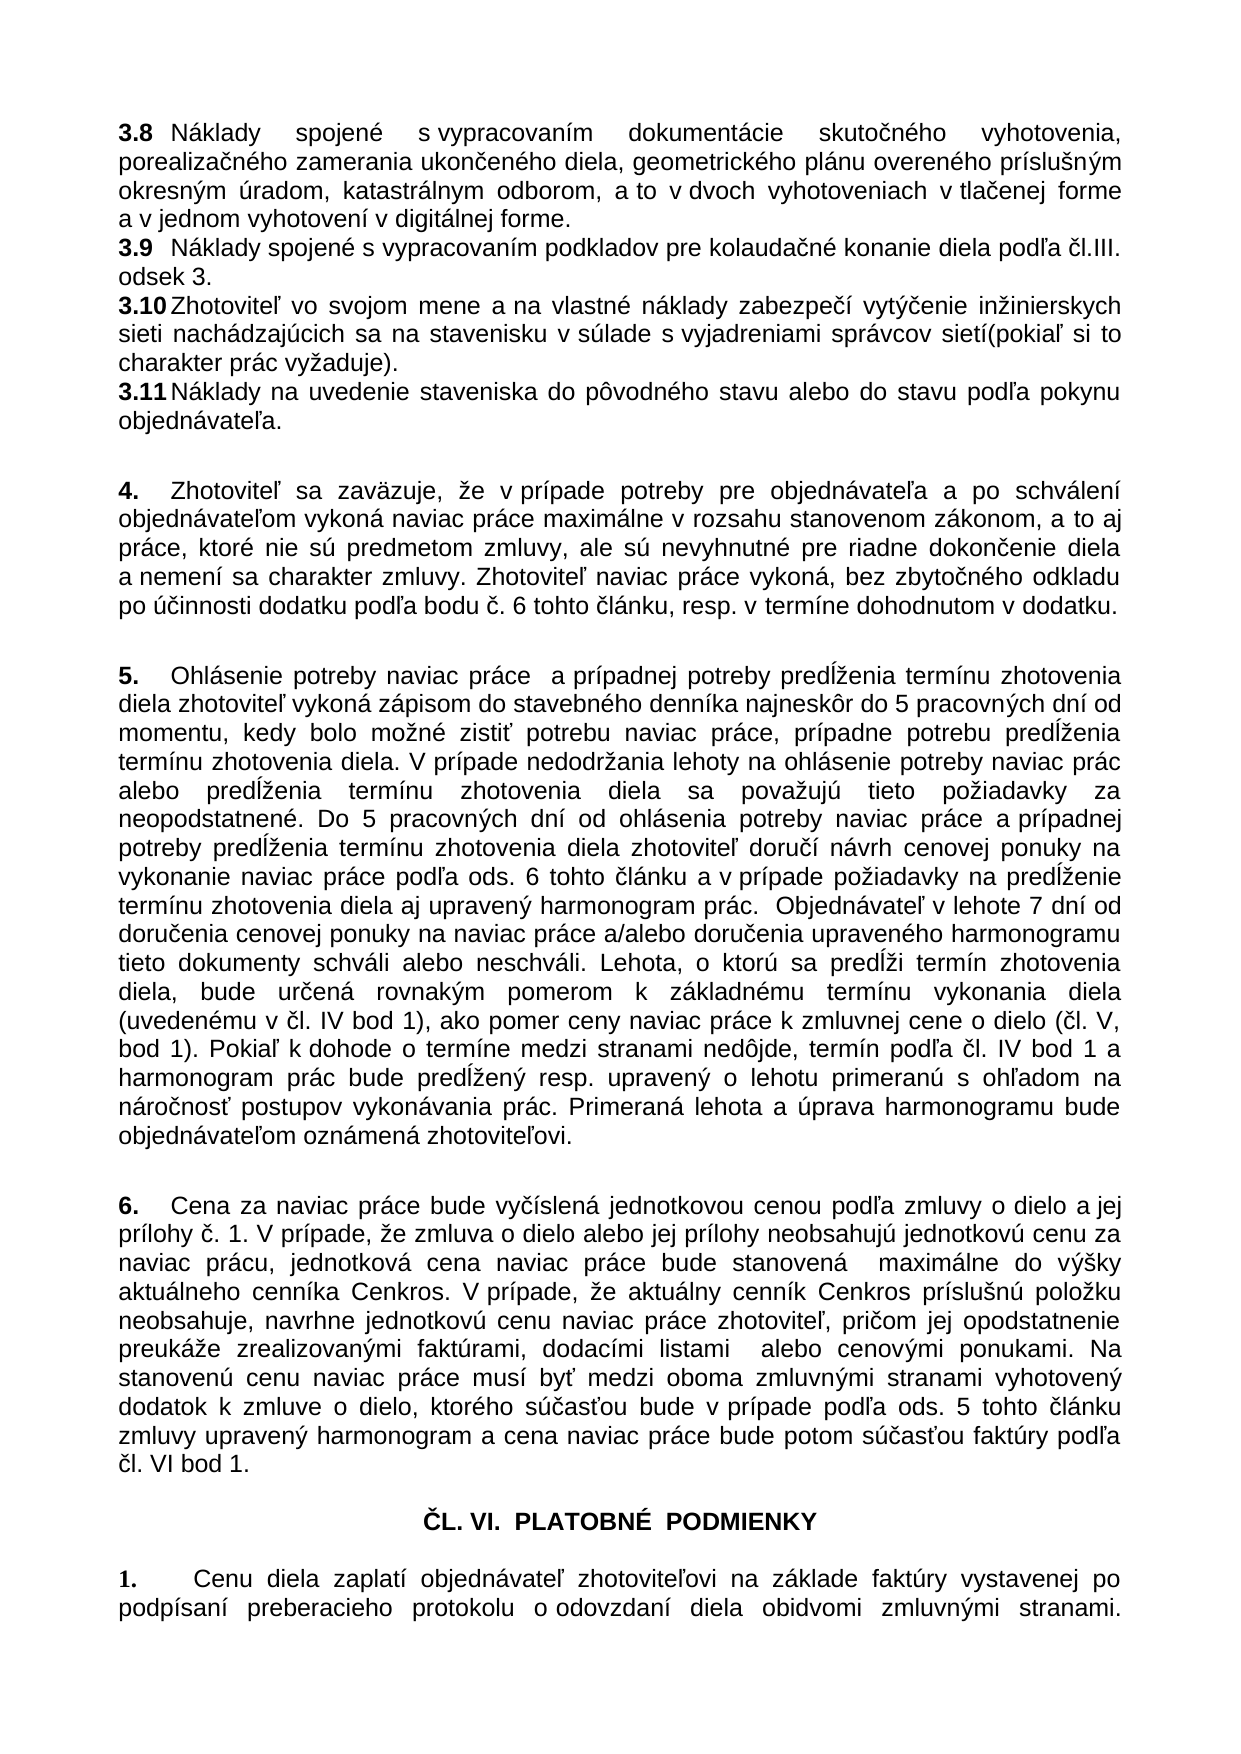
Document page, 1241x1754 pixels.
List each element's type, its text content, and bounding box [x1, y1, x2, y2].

list Náklady na uvedenie staveniska do pôvodného stavu alebo do stavu podľa pokynu objednávateľa. [118, 377, 1122, 434]
list Zhotoviteľ sa zaväzuje, že v prípade potreby pre objednávateľa a po schválení objednávateľom vykoná naviac práce maximálne v rozsahu stanovenom zákonom, a to aj práce, ktoré nie sú predmetom zmluvy, ale sú nevyhnutné pre riadne dokončenie diela a nemení sa charakter zmluvy. Zhotoviteľ naviac práce vykoná, bez zbytočného odkladu po účinnosti dodatku podľa bodu č. 6 tohto článku, resp. v termíne dohodnutom v dodatku. [118, 476, 1122, 619]
list Zhotoviteľ vo svojom mene a na vlastné náklady zabezpečí vytýčenie inžinierskych sieti nachádzajúcich sa na stavenisku v súlade s vyjadreniami správcov sietí(pokiaľ si to charakter prác vyžaduje). [118, 291, 1122, 377]
list Náklady spojené s vypracovaním dokumentácie skutočného vyhotovenia, porealizačného zamerania ukončeného diela, geometrického plánu overeného príslušným okresným úradom, katastrálnym odborom, a to v dvoch vyhotoveniach v tlačenej forme a v jednom vyhotovení v digitálnej forme. [118, 118, 1122, 233]
list Cena za naviac práce bude vyčíslená jednotkovou cenou podľa zmluvy o dielo a jej prílohy č. 1. V prípade, že zmluva o dielo alebo jej prílohy neobsahujú jednotkovú cenu za naviac prácu, jednotková cena naviac práce bude stanovená maximálne do výšky aktuálneho cenníka Cenkros. V prípade, že aktuálny cenník Cenkros príslušnú položku neobsahuje, navrhne jednotkovú cenu naviac práce zhotoviteľ, pričom jej opodstatnenie preukáže zrealizovanými faktúrami, dodacími listami alebo cenovými ponukami. Na stanovenú cenu naviac práce musí byť medzi oboma zmluvnými stranami vyhotovený dodatok k zmluve o dielo, ktorého súčasťou bude v prípade podľa ods. 5 tohto článku zmluvy upravený harmonogram a cena naviac práce bude potom súčasťou faktúry podľa čl. VI bod 1. [118, 1191, 1122, 1478]
list Ohlásenie potreby naviac práce a prípadnej potreby predĺženia termínu zhotovenia diela zhotoviteľ vykoná zápisom do stavebného denníka najneskôr do 5 pracovných dní od momentu, kedy bolo možné zistiť potrebu naviac práce, prípadne potrebu predĺženia termínu zhotovenia diela. V prípade nedodržania lehoty na ohlásenie potreby naviac prác alebo predĺženia termínu zhotovenia diela sa považujú tieto požiadavky za neopodstatnené. Do 5 pracovných dní od ohlásenia potreby naviac práce a prípadnej potreby predĺženia termínu zhotovenia diela zhotoviteľ doručí návrh cenovej ponuky na vykonanie naviac práce podľa ods. 6 tohto článku a v prípade požiadavky na predĺženie termínu zhotovenia diela aj upravený harmonogram prác. Objednávateľ v lehote 7 dní od doručenia cenovej ponuky na naviac práce a/alebo doručenia upraveného harmonogramu tieto dokumenty schváli alebo neschváli. Lehota, o ktorú sa predĺži termín zhotovenia diela, bude určená rovnakým pomerom k základnému termínu vykonania diela (uvedenému v čl. IV bod 1), ako pomer ceny naviac práce k zmluvnej cene o dielo (čl. V, bod 1). Pokiaľ k dohode o termíne medzi stranami nedôjde, termín podľa čl. IV bod 1 a harmonogram prác bude predĺžený resp. upravený o lehotu primeranú s ohľadom na náročnosť postupov vykonávania prác. Primeraná lehota a úprava harmonogramu bude objednávateľom oznámená zhotoviteľovi. [118, 661, 1122, 1149]
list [118, 1564, 1122, 1622]
list Náklady spojené s vypracovaním podkladov pre kolaudačné konanie diela podľa čl.III. odsek 3. [118, 233, 1122, 291]
text Čl. VI. Platobné podmienky [118, 1507, 1122, 1536]
